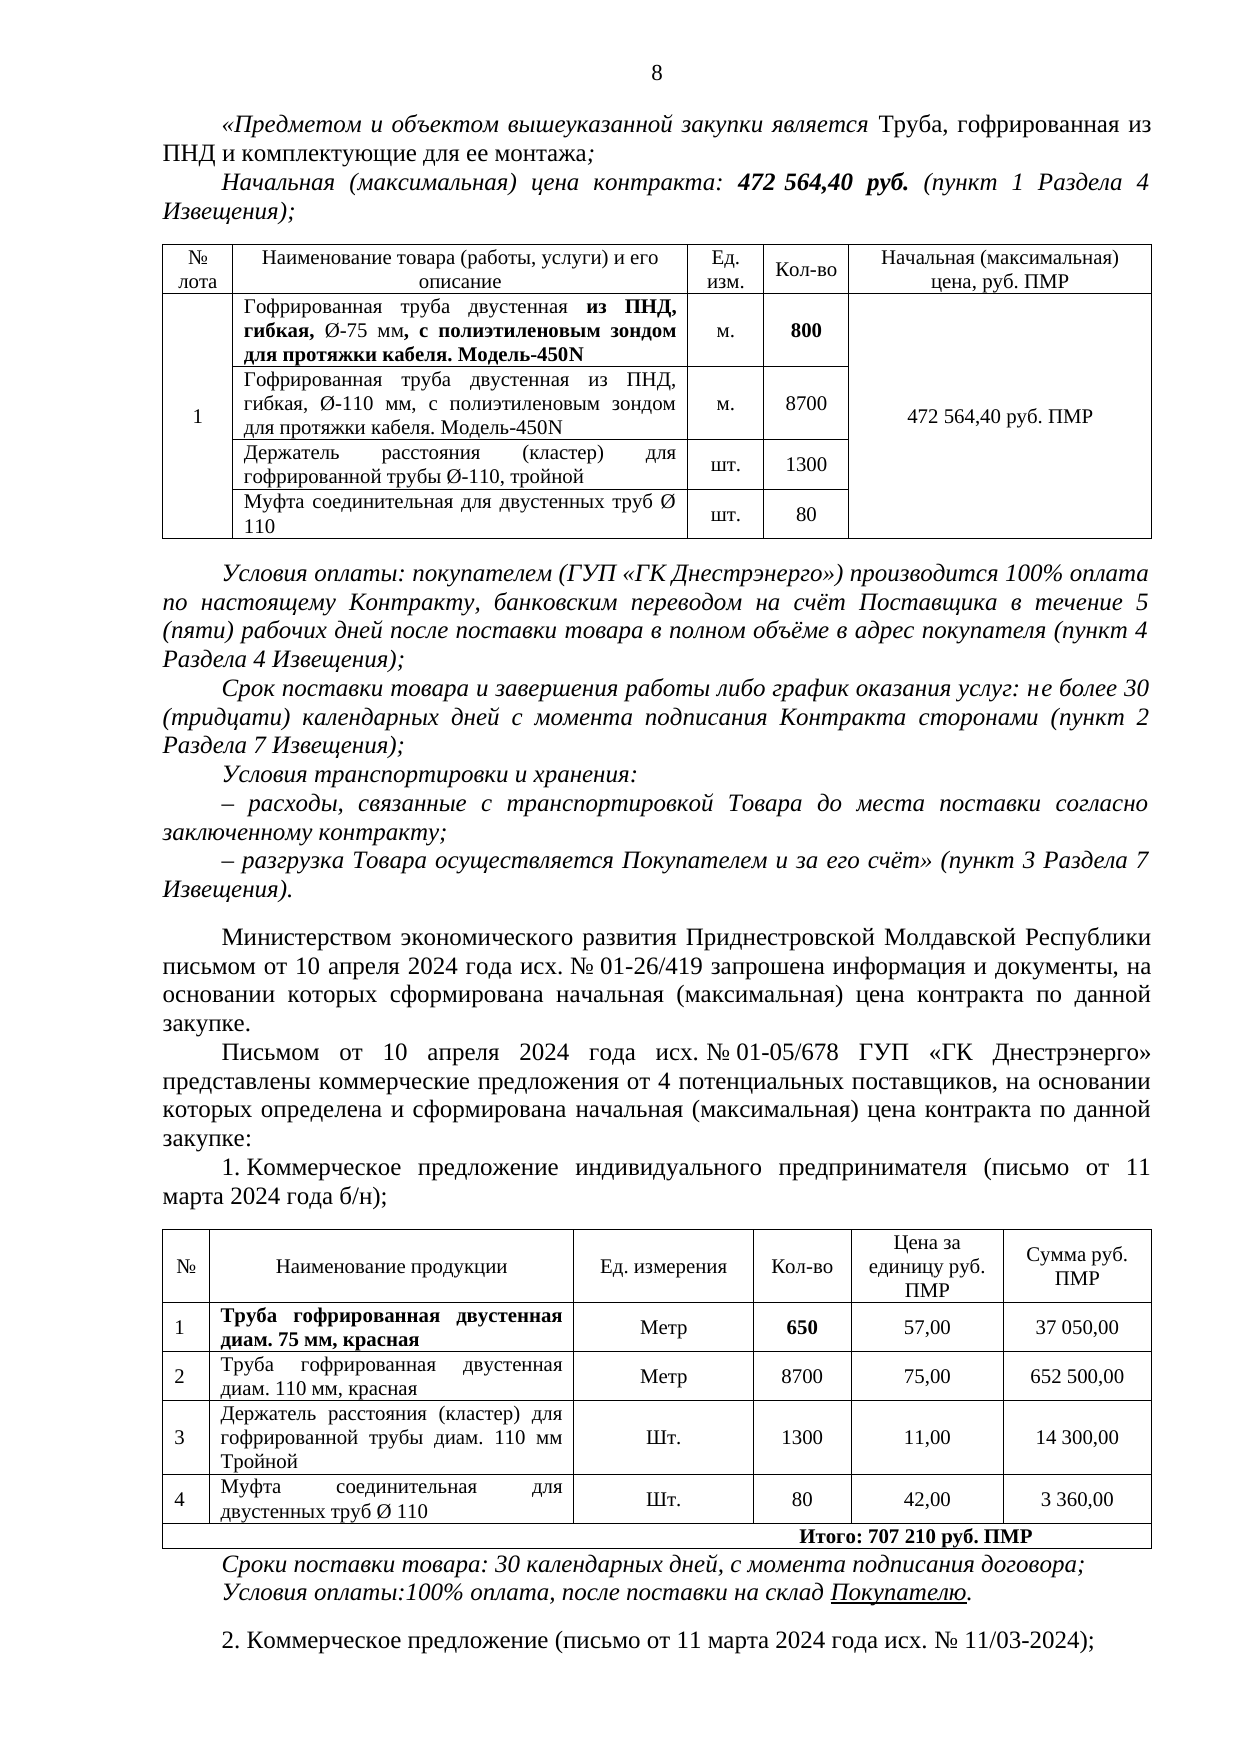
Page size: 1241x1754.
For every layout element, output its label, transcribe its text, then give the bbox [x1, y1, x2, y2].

table_header Кол-во [754, 1230, 851, 1302]
table_cell 1300 [764, 440, 848, 488]
text Условия транспортировки и хранения: [162, 759, 1152, 788]
table_header Начальная (максимальная) цена, руб. ПМР [849, 245, 1151, 293]
table_cell шт. [688, 440, 763, 488]
table_header № [163, 1230, 209, 1302]
table_cell 1 [163, 1303, 209, 1351]
table_cell 80 [754, 1475, 851, 1523]
table_cell 800 [764, 294, 848, 366]
table_cell Труба гофрированная двустенная диам. 75 мм, красная [210, 1303, 573, 1351]
text – разгрузка Товара осуществляется Покупателем и за его счёт» (пункт 3 Раздела 7 Извещения). [162, 845, 1152, 903]
table_header Наименование товара (работы, услуги) и его описание [233, 245, 687, 293]
table_cell Шт. [574, 1475, 753, 1523]
table_cell Метр [574, 1303, 753, 1351]
table_cell Метр [574, 1352, 753, 1400]
text Письмом от 10 апреля 2024 года исх. № 01-05/678 ГУП «ГК Днестрэнерго» представлены коммерческие предложения от 4 потенциальных поставщиков, на основании которых определена и сформирована начальная (максимальная) цена контракта по данной закупке: [162, 1037, 1152, 1152]
table_cell 1 [163, 294, 232, 538]
table_header Кол-во [764, 245, 848, 293]
text Срок поставки товара и завершения работы либо график оказания услуг: не более 30 (тридцати) календарных дней с момента подписания Контракта сторонами (пункт 2 Раздела 7 Извещения); [162, 673, 1152, 759]
table_cell 8700 [764, 367, 848, 439]
text «Предметом и объектом вышеуказанной закупки является Труба, гофрированная из ПНД и комплектующие для ее монтажа; [162, 109, 1152, 167]
table_cell Шт. [574, 1401, 753, 1473]
table_cell 4 [163, 1475, 209, 1523]
table_cell Держатель расстояния (кластер) для гофрированной трубы диам. 110 мм Тройной [210, 1401, 573, 1473]
table_header Ед. измерения [574, 1230, 753, 1302]
table_cell Гофрированная труба двустенная из ПНД, гибкая, Ø-75 мм, с полиэтиленовым зондом для протяжки кабеля. Модель-450N [233, 294, 687, 366]
table_cell Гофрированная труба двустенная из ПНД, гибкая, Ø-110 мм, с полиэтиленовым зондом для протяжки кабеля. Модель-450N [233, 367, 687, 439]
table_cell 1300 [754, 1401, 851, 1473]
table_cell Муфта соединительная для двустенных труб Ø 110 [233, 490, 687, 538]
table_header № лота [163, 245, 232, 293]
table_cell м. [688, 367, 763, 439]
table_cell 14 300,00 [1004, 1401, 1151, 1473]
table_cell 8700 [754, 1352, 851, 1400]
text Министерством экономического развития Приднестровской Молдавской Республики письмом от 10 апреля 2024 года исх. № 01-26/419 запрошена информация и документы, на основании которых сформирована начальная (максимальная) цена контракта по данной закупке. [162, 922, 1152, 1037]
table_cell Труба гофрированная двустенная диам. 110 мм, красная [210, 1352, 573, 1400]
text 2. Коммерческое предложение (письмо от 11 марта 2024 года исх. № 11/03-2024); [162, 1625, 1152, 1654]
table_cell Итого: 707 210 руб. ПМР [163, 1524, 1151, 1548]
table_cell 2 [163, 1352, 209, 1400]
text – расходы, связанные с транспортировкой Товара до места поставки согласно заключенному контракту; [162, 788, 1152, 845]
table_cell 75,00 [852, 1352, 1003, 1400]
text Начальная (максимальная) цена контракта: 472 564,40 руб. (пункт 1 Раздела 4 Извещения); [162, 167, 1152, 224]
table_cell Муфта соединительная для двустенных труб Ø 110 [210, 1475, 573, 1523]
table_cell 42,00 [852, 1475, 1003, 1523]
table_cell 652 500,00 [1004, 1352, 1151, 1400]
table_cell 57,00 [852, 1303, 1003, 1351]
table_cell Держатель расстояния (кластер) для гофрированной трубы Ø-110, тройной [233, 440, 687, 488]
table_cell 11,00 [852, 1401, 1003, 1473]
table_header Цена за единицу руб. ПМР [852, 1230, 1003, 1302]
text Сроки поставки товара: 30 календарных дней, с момента подписания договора; [162, 1549, 1152, 1577]
table_header Ед. изм. [688, 245, 763, 293]
table_cell 472 564,40 руб. ПМР [849, 294, 1151, 538]
table_cell 3 360,00 [1004, 1475, 1151, 1523]
table_cell 80 [764, 490, 848, 538]
text 1. Коммерческое предложение индивидуального предпринимателя (письмо от 11 марта 2024 года б/н); [162, 1152, 1152, 1209]
table_cell 37 050,00 [1004, 1303, 1151, 1351]
table_header Наименование продукции [210, 1230, 573, 1302]
text Условия оплаты:100% оплата, после поставки на склад Покупателю. [162, 1577, 1152, 1606]
table_cell 650 [754, 1303, 851, 1351]
table_header Сумма руб. ПМР [1004, 1230, 1151, 1302]
table_cell 3 [163, 1401, 209, 1473]
table_cell м. [688, 294, 763, 366]
table_cell шт. [688, 490, 763, 538]
text Условия оплаты: покупателем (ГУП «ГК Днестрэнерго») производится 100% оплата по настоящему Контракту, банковским переводом на счёт Поставщика в течение 5 (пяти) рабочих дней после поставки товара в полном объёме в адрес покупателя (пункт 4 Раздела 4 Извещения); [162, 558, 1152, 673]
